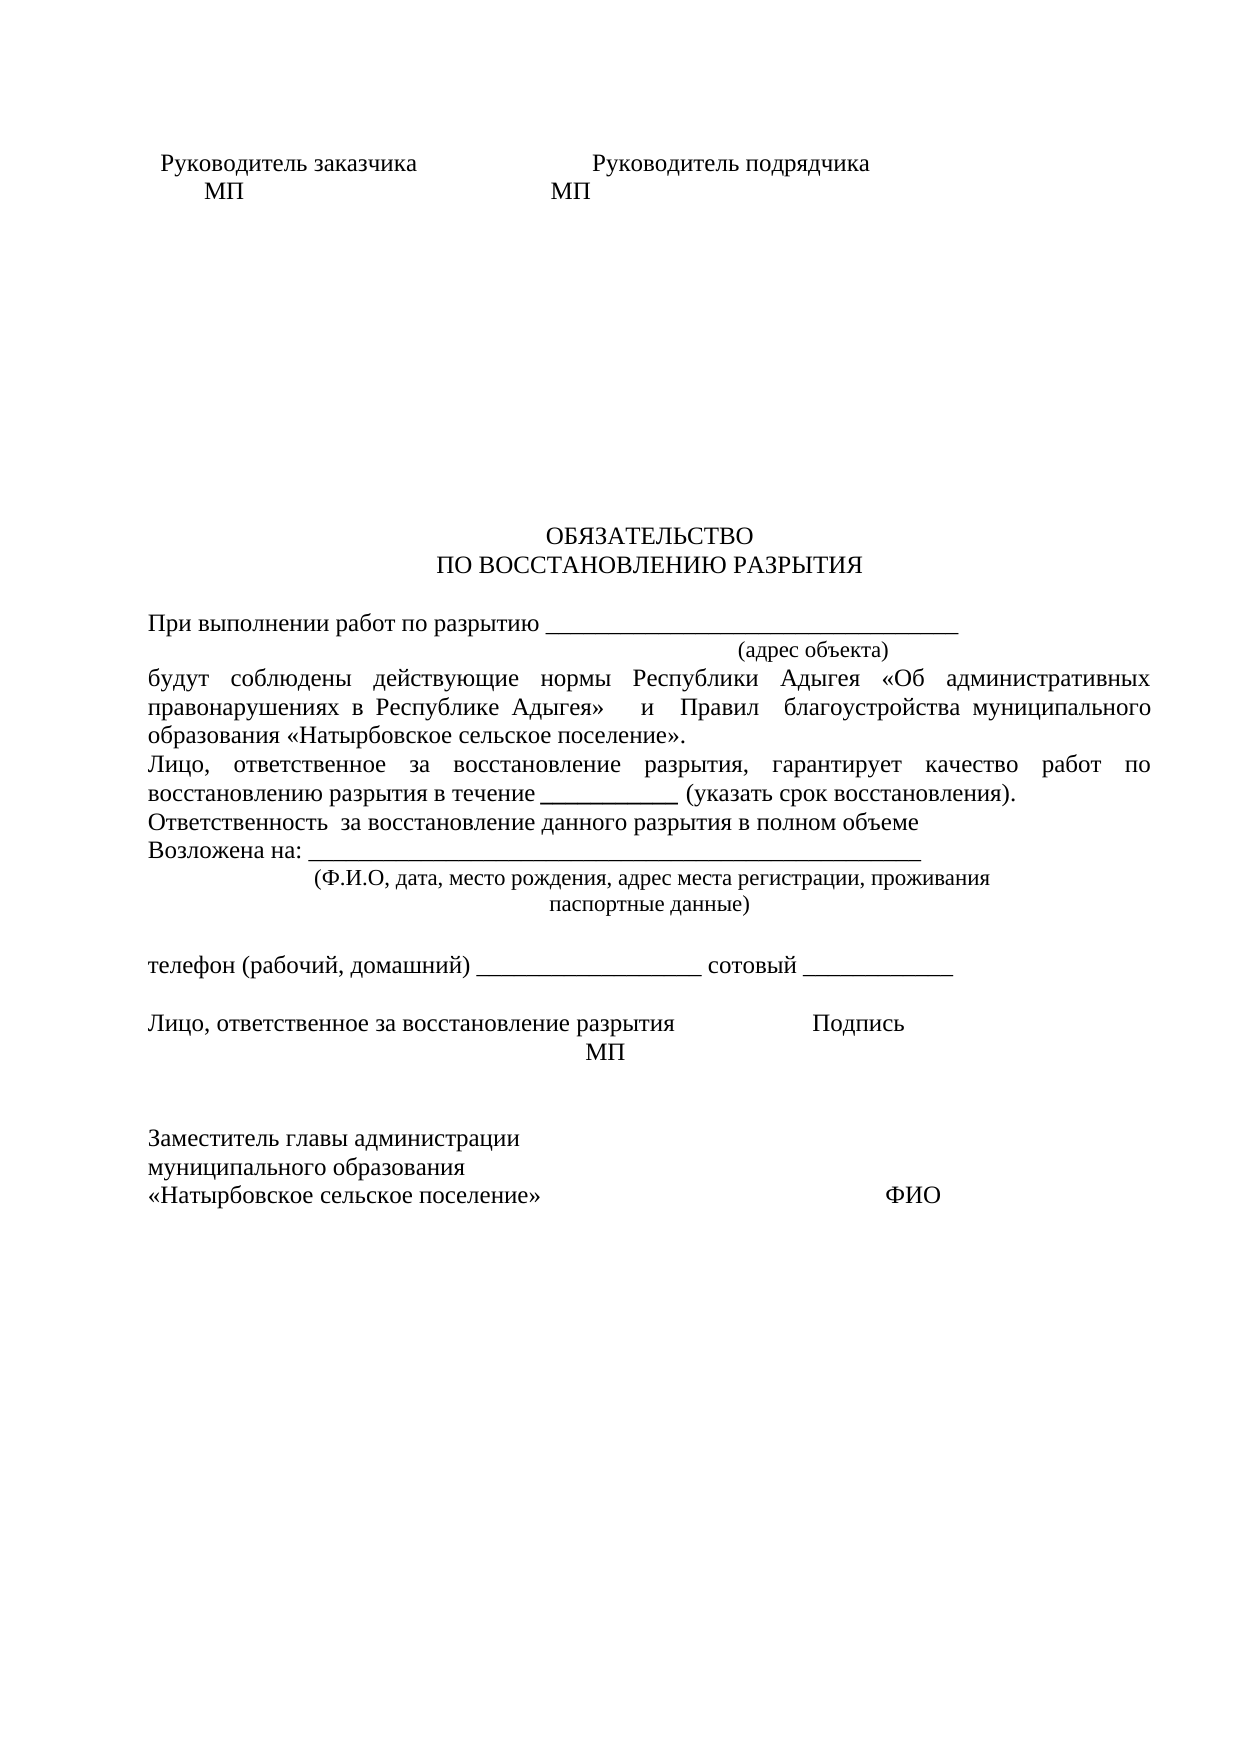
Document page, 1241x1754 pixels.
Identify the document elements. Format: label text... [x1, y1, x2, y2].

text МП МП [148, 176, 1152, 205]
text «Натырбовское сельское поселение» ФИО [148, 1180, 1152, 1209]
text муниципального образования [148, 1152, 1152, 1180]
text ПО ВОССТАНОВЛЕНИЮ РАЗРЫТИЯ [148, 550, 1152, 579]
text Лицо, ответственное за восстановление разрытия, гарантирует качество работ по восстановлению разрытия в течение ___________ (указать срок восстановления). [148, 749, 1152, 807]
text Заместитель главы администрации [148, 1123, 1152, 1152]
text МП [148, 1037, 1152, 1065]
text Руководитель заказчика Руководитель подрядчика [148, 148, 1152, 176]
text будут соблюдены действующие нормы Республики Адыгея «Об административных правонарушениях в Республике Адыгея» и Правил благоустройства муниципального образования «Натырбовское сельское поселение». [148, 663, 1152, 749]
text телефон (рабочий, домашний) __________________ сотовый ____________ [148, 950, 1152, 979]
text При выполнении работ по разрытию _________________________________ [148, 608, 1152, 636]
text (Ф.И.О, дата, место рождения, адрес места регистрации, проживания [148, 864, 1152, 890]
text Лицо, ответственное за восстановление разрытия Подпись [148, 1008, 1152, 1037]
text паспортные данные) [148, 890, 1152, 917]
text Ответственность за восстановление данного разрытия в полном объеме [148, 807, 1152, 835]
text (адрес объекта) [148, 636, 1152, 663]
text Возложена на: _________________________________________________ [148, 835, 1152, 864]
text ОБЯЗАТЕЛЬСТВО [148, 521, 1152, 550]
